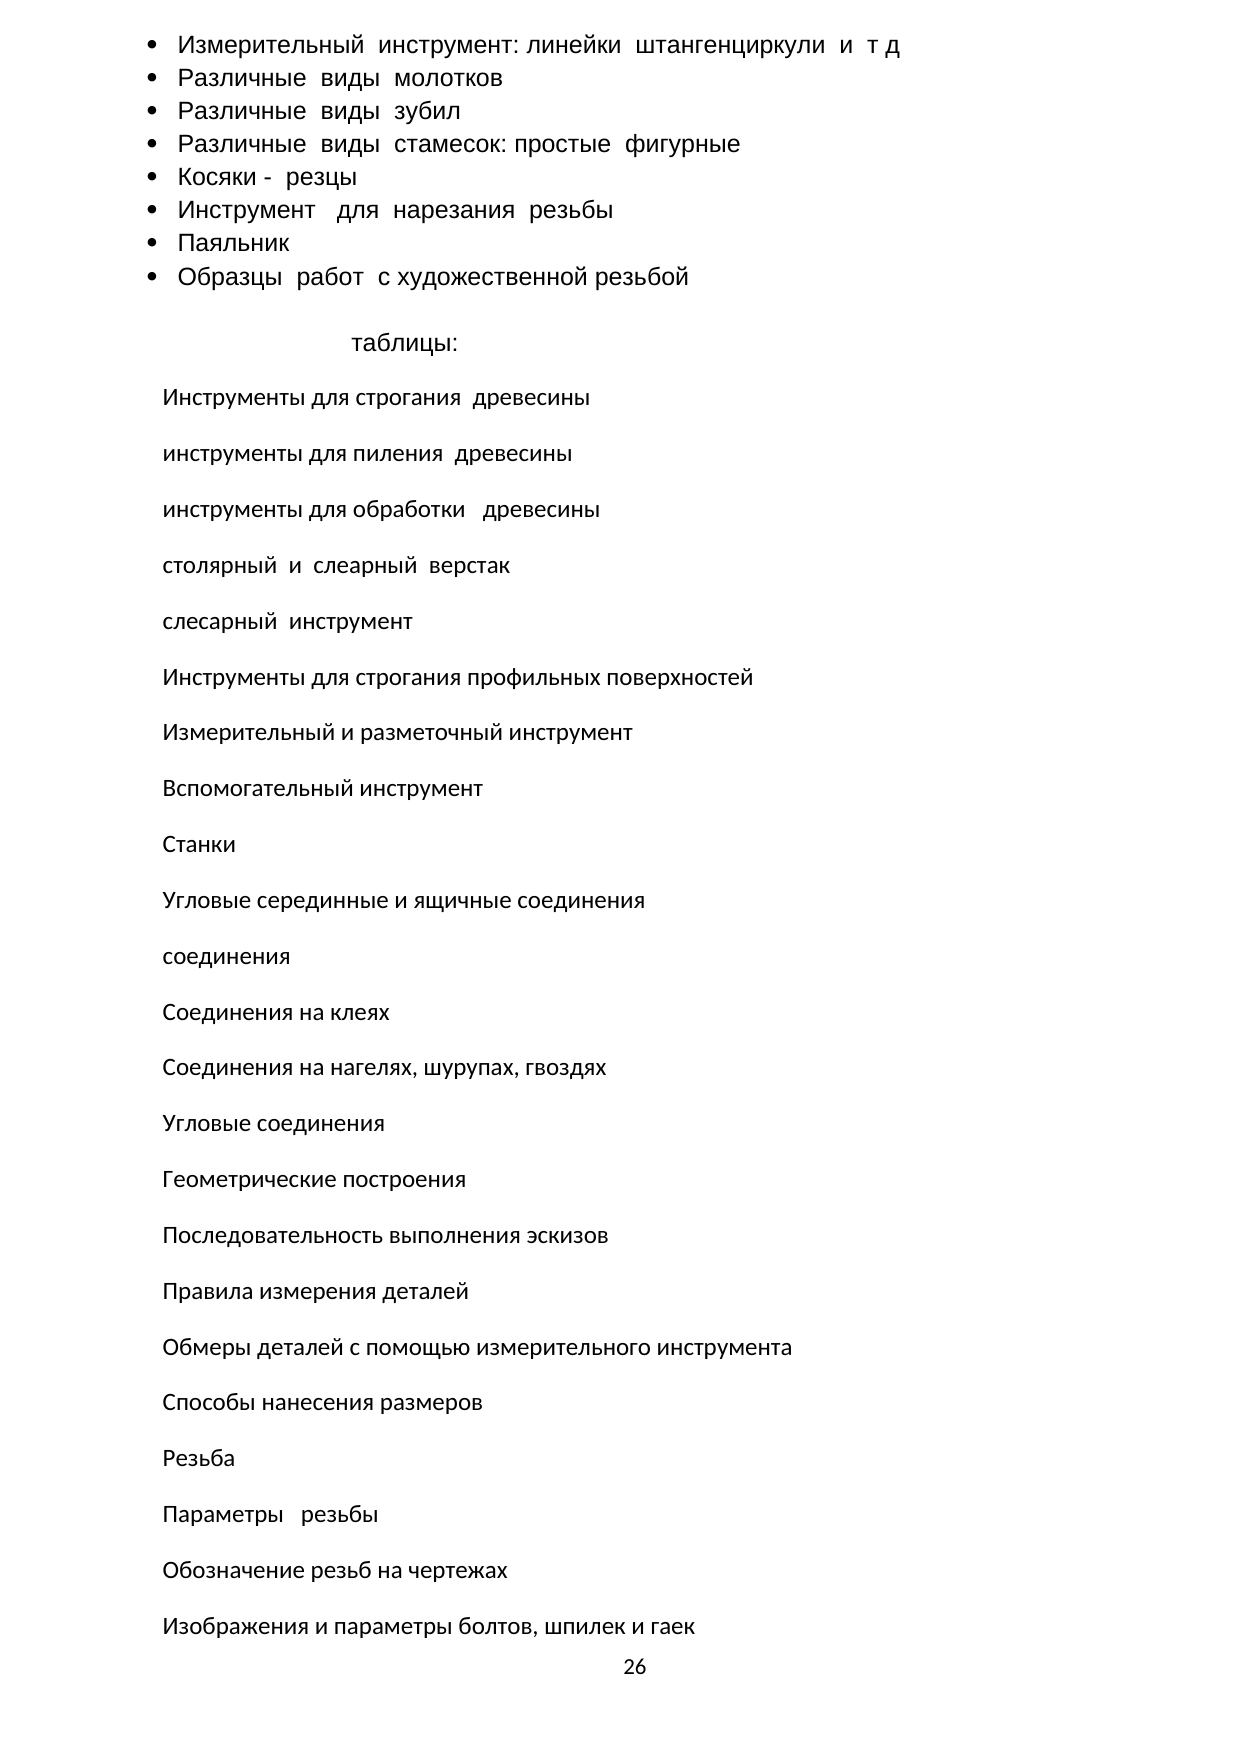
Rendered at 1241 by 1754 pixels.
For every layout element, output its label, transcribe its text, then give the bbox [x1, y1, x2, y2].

text Угловые соединения [162, 1107, 1152, 1138]
text Измерительный и разметочный инструмент [162, 716, 1152, 747]
text Способы нанесения размеров [162, 1386, 1152, 1417]
text Изображения и параметры болтов, шпилек и гаек [162, 1610, 1152, 1640]
list Различные виды стамесок: простые фигурные [148, 129, 1152, 158]
text слесарный инструмент [162, 605, 1152, 635]
text Соединения на клеях [162, 996, 1152, 1026]
text Геометрические построения [162, 1163, 1152, 1194]
text инструменты для обработки древесины [162, 493, 1152, 524]
text Вспомогательный инструмент [162, 772, 1152, 803]
list Паяльник [148, 228, 1152, 257]
text Обмеры деталей с помощью измерительного инструмента [162, 1331, 1152, 1361]
list Образцы работ с художественной резьбой [148, 261, 1152, 290]
text Последовательность выполнения эскизов [162, 1219, 1152, 1249]
text Станки [162, 828, 1152, 859]
list Косяки - резцы [148, 162, 1152, 191]
text столярный и слеарный верстак [162, 549, 1152, 579]
text инструменты для пиления древесины [162, 437, 1152, 468]
list Различные виды молотков [148, 63, 1152, 92]
text Угловые серединные и ящичные соединения [162, 884, 1152, 914]
text Обозначение резьб на чертежах [162, 1554, 1152, 1584]
list Измерительный инструмент: линейки штангенциркули и т д [148, 29, 1152, 58]
list Различные виды зубил [148, 96, 1152, 125]
text Параметры резьбы [162, 1498, 1152, 1529]
list Инструмент для нарезания резьбы [148, 195, 1152, 224]
list таблицы: [177, 328, 1152, 356]
text Резьба [162, 1442, 1152, 1473]
text Правила измерения деталей [162, 1275, 1152, 1305]
text Инструменты для строгания профильных поверхностей [162, 661, 1152, 691]
text Инструменты для строгания древесины [162, 381, 1152, 412]
text соединения [162, 940, 1152, 970]
text Соединения на нагелях, шурупах, гвоздях [162, 1051, 1152, 1082]
